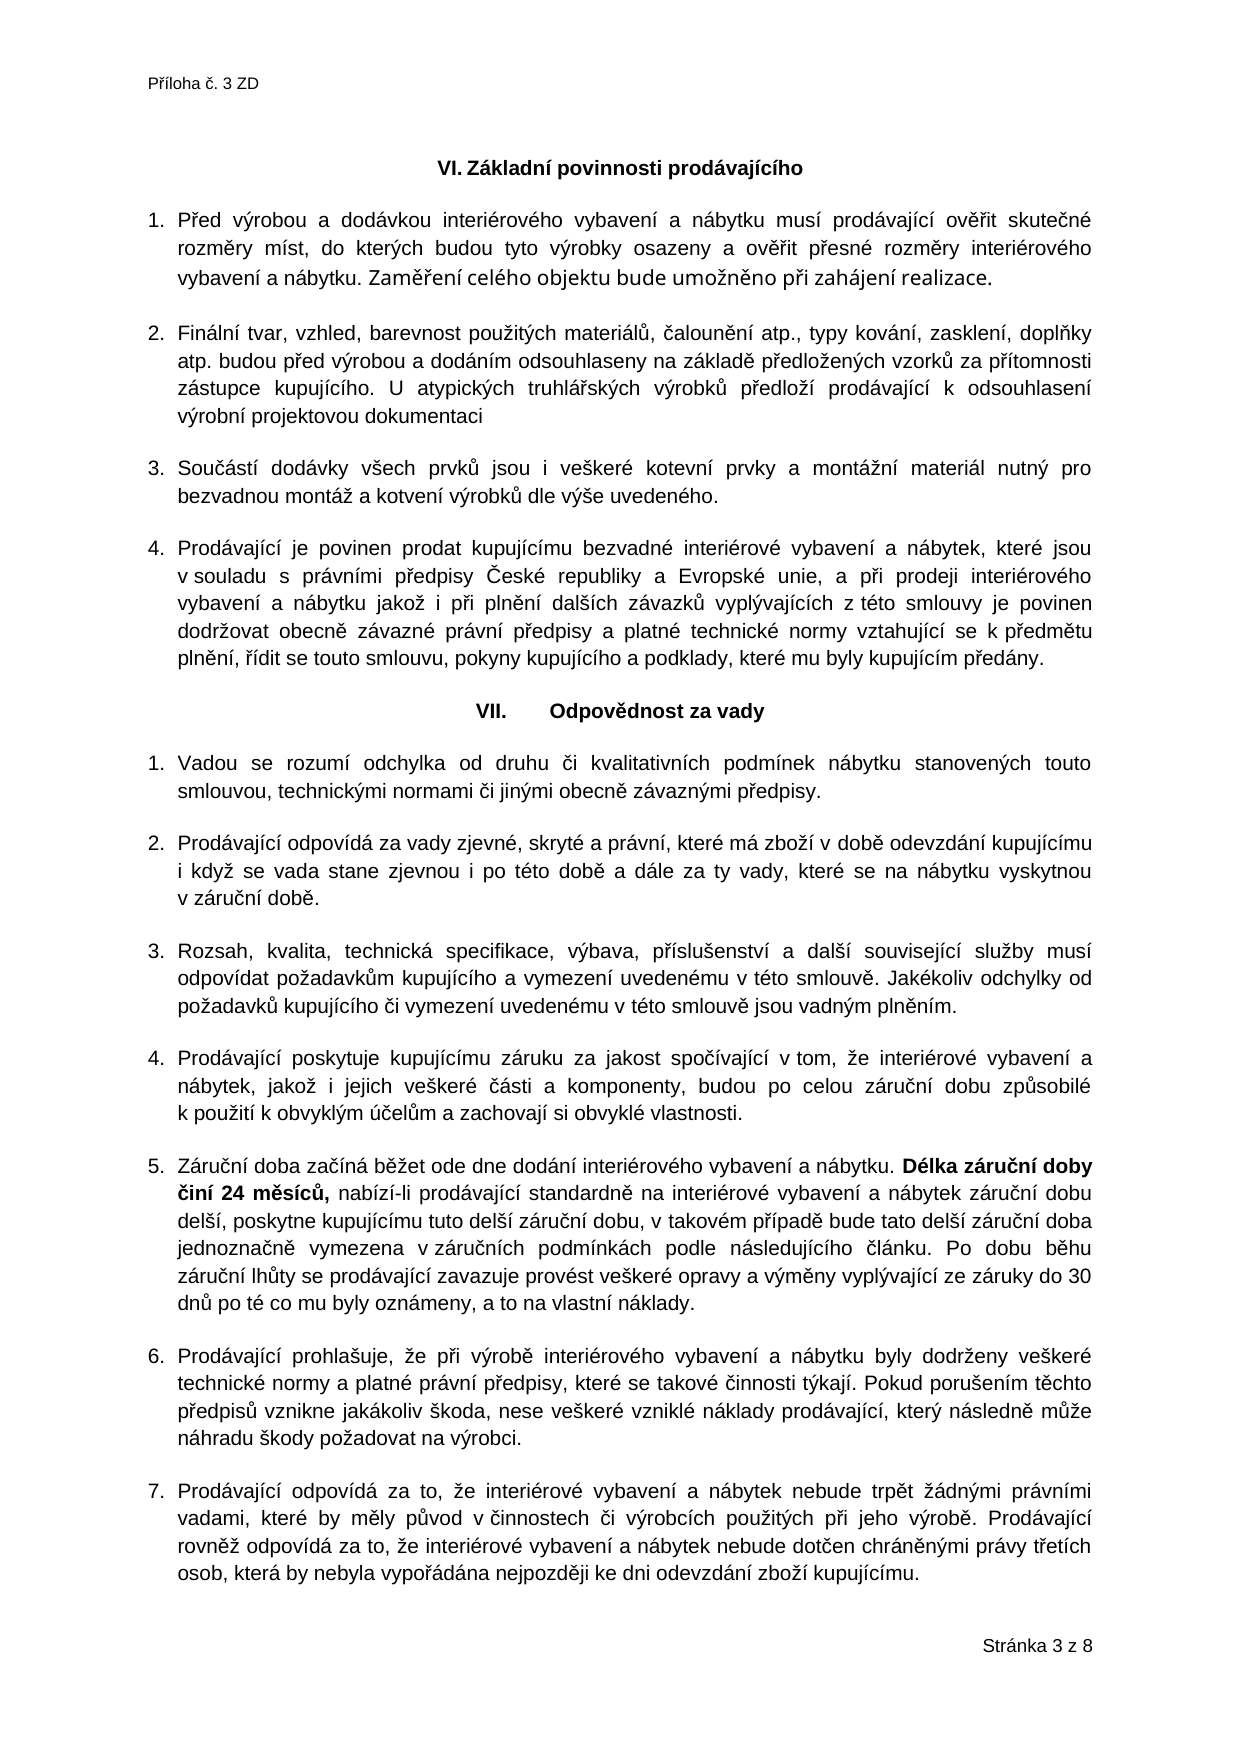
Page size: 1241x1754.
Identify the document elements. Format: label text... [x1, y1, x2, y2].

list Prodávající poskytuje kupujícímu záruku za jakost spočívající v tom, že interiérové vybavení a nábytek, jakož i jejich veškeré části a komponenty, budou po celou záruční dobu způsobilé k použití k obvyklým účelům a zachovají si obvyklé vlastnosti. [148, 1046, 1093, 1125]
list Součástí dodávky všech prvků jsou i veškeré kotevní prvky a montážní materiál nutný pro bezvadnou montáž a kotvení výrobků dle výše uvedeného. [148, 456, 1093, 508]
list Záruční doba začíná běžet ode dne dodání interiérového vybavení a nábytku. Délka záruční doby činí 24 měsíců, nabízí-li prodávající standardně na interiérové vybavení a nábytek záruční dobu delší, poskytne kupujícímu tuto delší záruční dobu, v takovém případě bude tato delší záruční doba jednoznačně vymezena v záručních podmínkách podle následujícího článku. Po dobu běhu záruční lhůty se prodávající zavazuje provést veškeré opravy a výměny vyplývající ze záruky do 30 dnů po té co mu byly oznámeny, a to na vlastní náklady. [148, 1154, 1093, 1315]
list Finální tvar, vzhled, barevnost použitých materiálů, čalounění atp., typy kování, zasklení, doplňky atp. budou před výrobou a dodáním odsouhlaseny na základě předložených vzorků za přítomnosti zástupce kupujícího. U atypických truhlářských výrobků předloží prodávající k odsouhlasení výrobní projektovou dokumentaci [148, 321, 1093, 428]
list Vadou se rozumí odchylka od druhu či kvalitativních podmínek nábytku stanovených touto smlouvou, technickými normami či jinými obecně závaznými předpisy. [148, 751, 1093, 803]
list Prodávající je povinen prodat kupujícímu bezvadné interiérové vybavení a nábytek, které jsou v souladu s právními předpisy České republiky a Evropské unie, a při prodeji interiérového vybavení a nábytku jakož i při plnění dalších závazků vyplývajících z této smlouvy je povinen dodržovat obecně závazné právní předpisy a platné technické normy vztahující se k předmětu plnění, řídit se touto smlouvu, pokyny kupujícího a podklady, které mu byly kupujícím předány. [148, 536, 1093, 670]
list Prodávající odpovídá za to, že interiérové vybavení a nábytek nebude trpět žádnými právními vadami, které by měly původ v činnostech či výrobcích použitých při jeho výrobě. Prodávající rovněž odpovídá za to, že interiérové vybavení a nábytek nebude dotčen chráněnými právy třetích osob, která by nebyla vypořádána nejpozději ke dni odevzdání zboží kupujícímu. [148, 1479, 1093, 1585]
list Základní povinnosti prodávajícího [148, 155, 1093, 179]
list Rozsah, kvalita, technická specifikace, výbava, příslušenství a další související služby musí odpovídat požadavkům kupujícího a vymezení uvedenému v této smlouvě. Jakékoliv odchylky od požadavků kupujícího či vymezení uvedenému v této smlouvě jsou vadným plněním. [148, 939, 1093, 1018]
list Odpovědnost za vady [148, 699, 1093, 723]
list Před výrobou a dodávkou interiérového vybavení a nábytku musí prodávající ověřit skutečné rozměry míst, do kterých budou tyto výrobky osazeny a ověřit přesné rozměry interiérového vybavení a nábytku. Zaměření celého objektu bude umožněno při zahájení realizace. [148, 208, 1093, 292]
list Prodávající odpovídá za vady zjevné, skryté a právní, které má zboží v době odevzdání kupujícímu i když se vada stane zjevnou i po této době a dále za ty vady, které se na nábytku vyskytnou v záruční době. [148, 831, 1093, 910]
list Prodávající prohlašuje, že při výrobě interiérového vybavení a nábytku byly dodrženy veškeré technické normy a platné právní předpisy, které se takové činnosti týkají. Pokud porušením těchto předpisů vznikne jakákoliv škoda, nese veškeré vzniklé náklady prodávající, který následně může náhradu škody požadovat na výrobci. [148, 1344, 1093, 1450]
